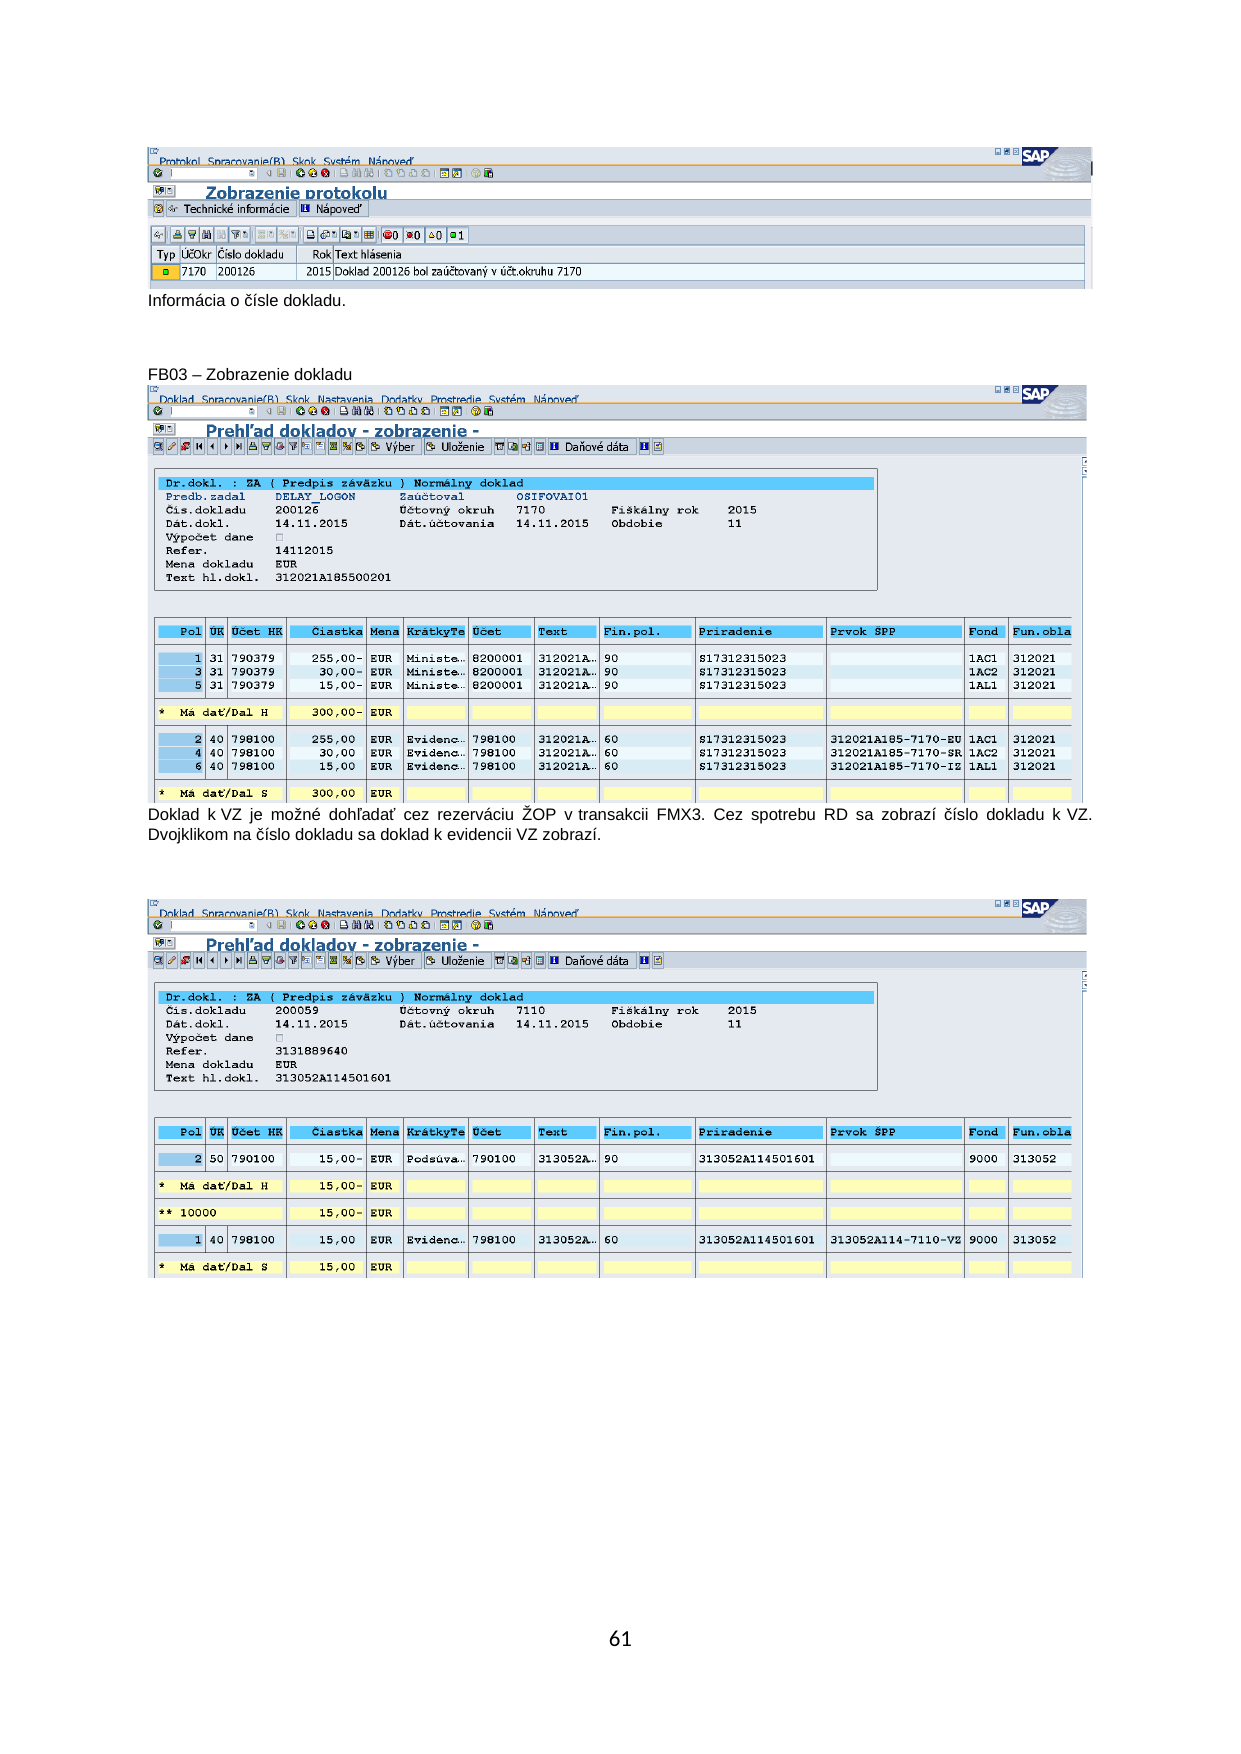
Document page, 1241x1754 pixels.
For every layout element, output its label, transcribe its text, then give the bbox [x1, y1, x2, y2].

text Informácia o čísle dokladu. [148, 290, 1093, 309]
picture [147, 147, 1093, 289]
text FB03 – Zobrazenie dokladu [148, 365, 1093, 384]
picture [147, 899, 1087, 1278]
picture [147, 385, 1087, 803]
